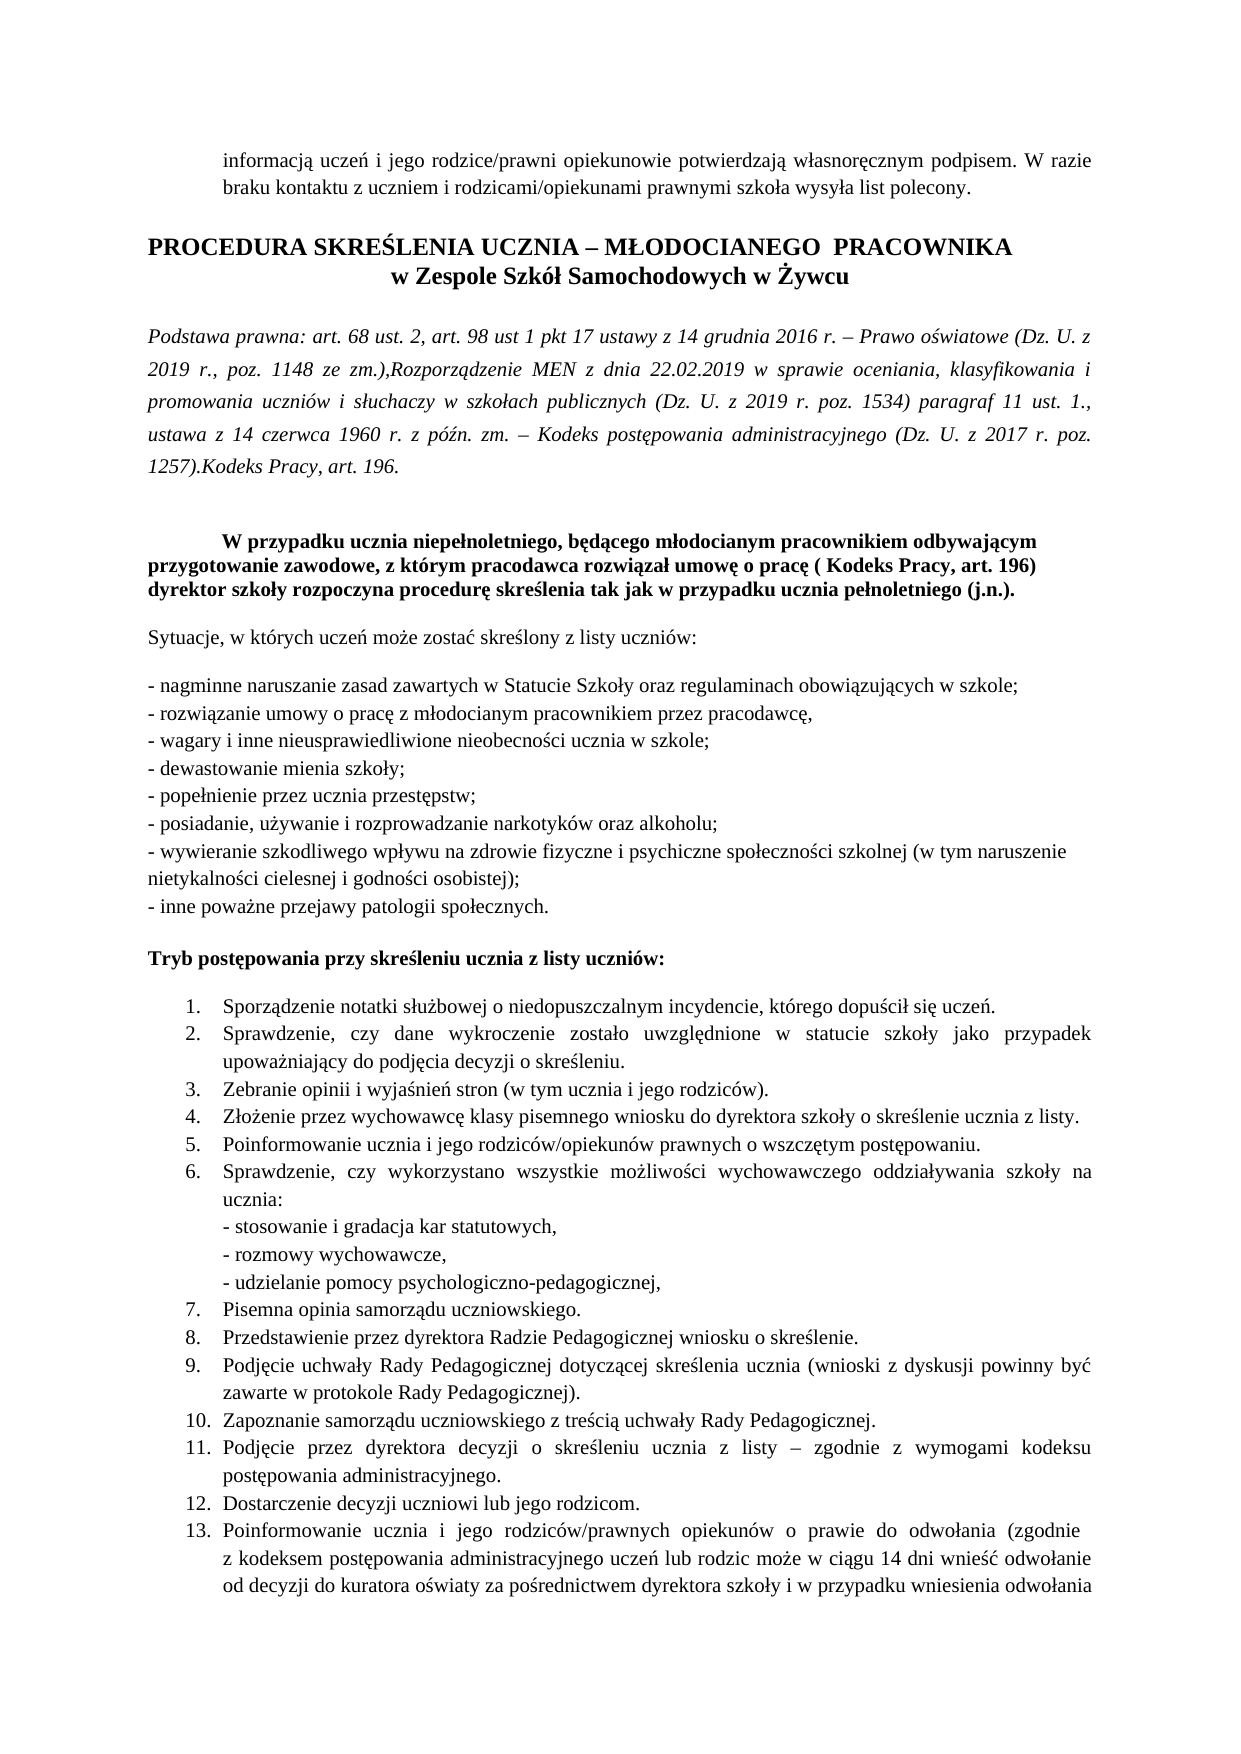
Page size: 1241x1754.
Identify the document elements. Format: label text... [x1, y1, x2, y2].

list Zapoznanie samorządu uczniowskiego z treścią uchwały Rady Pedagogicznej. [185, 1408, 1093, 1432]
text - posiadanie, używanie i rozprowadzanie narkotyków oraz alkoholu; [148, 811, 1093, 835]
text - inne poważne przejawy patologii społecznych. [148, 894, 1093, 918]
list Sporządzenie notatki służbowej o niedopuszczalnym incydencie, którego dopuścił się uczeń. [185, 994, 1093, 1018]
list - rozmowy wychowawcze, [223, 1242, 1093, 1266]
text - wagary i inne nieusprawiedliwione nieobecności ucznia w szkole; [148, 728, 1093, 752]
text - popełnienie przez ucznia przestępstw; [148, 783, 1093, 807]
text w Zespole Szkół Samochodowych w Żywcu [148, 261, 1093, 289]
text - dewastowanie mienia szkoły; [148, 756, 1093, 780]
list Dostarczenie decyzji uczniowi lub jego rodzicom. [185, 1491, 1093, 1514]
list Podjęcie uchwały Rady Pedagogicznej dotyczącej skreślenia ucznia (wnioski z dyskusji powinny być zawarte w protokole Rady Pedagogicznej). [185, 1352, 1093, 1404]
list - udzielanie pomocy psychologiczno-pedagogicznej, [223, 1270, 1093, 1294]
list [185, 148, 1093, 199]
list - stosowanie i gradacja kar statutowych, [223, 1214, 1093, 1238]
list Złożenie przez wychowawcę klasy pisemnego wniosku do dyrektora szkoły o skreślenie ucznia z listy. [185, 1104, 1093, 1128]
text - rozwiązanie umowy o pracę z młodocianym pracownikiem przez pracodawcę, [148, 701, 1093, 725]
text Podstawa prawna: art. 68 ust. 2, art. 98 ust 1 pkt 17 ustawy z 14 grudnia 2016 r. – Prawo oświatowe (Dz. U. z 2019 r., poz. 1148 ze zm.),Rozporządzenie MEN z dnia 22.02.2019 w sprawie oceniania, klasyfikowania i promowania uczniów i słuchaczy w szkołach publicznych (Dz. U. z 2019 r. poz. 1534) paragraf 11 ust. 1., ustawa z 14 czerwca 1960 r. z późn. zm. – Kodeks postępowania administracyjnego (Dz. U. z 2017 r. poz. 1257).Kodeks Pracy, art. 196. [148, 316, 1093, 478]
text - nagminne naruszanie zasad zawartych w Statucie Szkoły oraz regulaminach obowiązujących w szkole; [148, 673, 1093, 697]
list Przedstawienie przez dyrektora Radzie Pedagogicznej wniosku o skreślenie. [185, 1325, 1093, 1349]
text - wywieranie szkodliwego wpływu na zdrowie fizyczne i psychiczne społeczności szkolnej (w tym naruszenie nietykalności cielesnej i godności osobistej); [148, 839, 1093, 890]
list Sprawdzenie, czy dane wykroczenie zostało uwzględnione w statucie szkoły jako przypadek upoważniający do podjęcia decyzji o skreśleniu. [185, 1021, 1093, 1073]
list Zebranie opinii i wyjaśnień stron (w tym ucznia i jego rodziców). [185, 1076, 1093, 1101]
list Poinformowanie ucznia i jego rodziców/opiekunów prawnych o wszczętym postępowaniu. [185, 1132, 1093, 1156]
text Tryb postępowania przy skreśleniu ucznia z listy uczniów: [148, 921, 1093, 969]
text PROCEDURA SKREŚLENIA UCZNIA – MŁODOCIANEGO PRACOWNIKA [148, 232, 1093, 261]
list Sprawdzenie, czy wykorzystano wszystkie możliwości wychowawczego oddziaływania szkoły na ucznia: [185, 1159, 1093, 1211]
text W przypadku ucznia niepełnoletniego, będącego młodocianym pracownikiem odbywającym przygotowanie zawodowe, z którym pracodawca rozwiązał umowę o pracę ( Kodeks Pracy, art. 196) dyrektor szkoły rozpoczyna procedurę skreślenia tak jak w przypadku ucznia pełnoletniego (j.n.). [148, 529, 1093, 601]
text Sytuacje, w których uczeń może zostać skreślony z listy uczniów: [148, 625, 1093, 649]
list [185, 1518, 1093, 1597]
list Pisemna opinia samorządu uczniowskiego. [185, 1297, 1093, 1321]
list Podjęcie przez dyrektora decyzji o skreśleniu ucznia z listy – zgodnie z wymogami kodeksu postępowania administracyjnego. [185, 1435, 1093, 1487]
